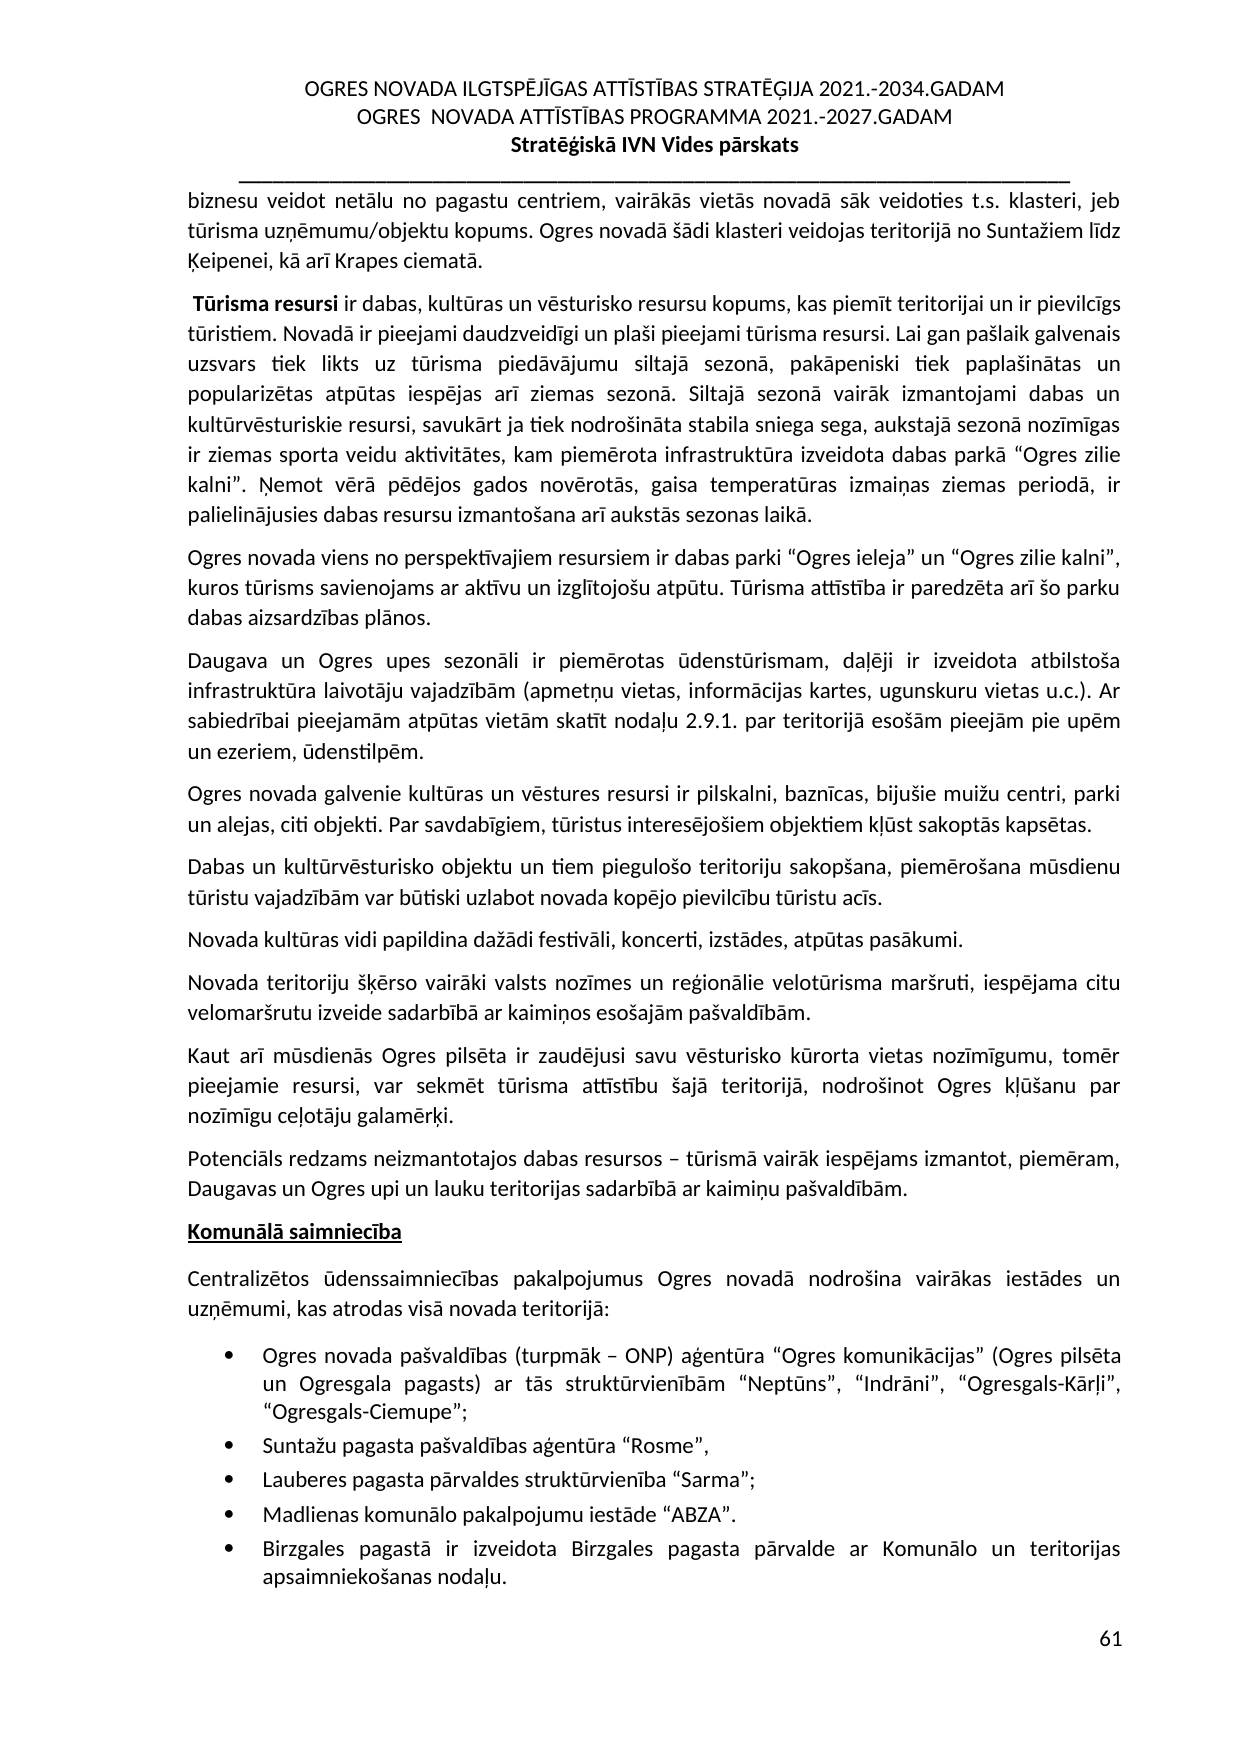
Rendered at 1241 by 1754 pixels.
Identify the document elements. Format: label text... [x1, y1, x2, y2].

text Dabas un kultūrvēsturisko objektu un tiem piegulošo teritoriju sakopšana, piemērošana mūsdienu tūristu vajadzībām var būtiski uzlabot novada kopējo pievilcību tūristu acīs. [187, 852, 1122, 911]
text Novada teritoriju šķērso vairāki valsts nozīmes un reģionālie velotūrisma maršruti, iespējama citu velomaršrutu izveide sadarbībā ar kaimiņos esošajām pašvaldībām. [187, 968, 1122, 1026]
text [187, 186, 1122, 274]
text Novada kultūras vidi papildina dažādi festivāli, koncerti, izstādes, atpūtas pasākumi. [187, 925, 1122, 953]
text Kaut arī mūsdienās Ogres pilsēta ir zaudējusi savu vēsturisko kūrorta vietas nozīmīgumu, tomēr pieejamie resursi, var sekmēt tūrisma attīstību šajā teritorijā, nodrošinot Ogres kļūšanu par nozīmīgu ceļotāju galamērķi. [187, 1041, 1122, 1129]
list Birzgales pagastā ir izveidota Birzgales pagasta pārvalde ar Komunālo un teritorijas apsaimniekošanas nodaļu. [225, 1534, 1122, 1590]
text Ogres novada viens no perspektīvajiem resursiem ir dabas parki “Ogres ieleja” un “Ogres zilie kalni”, kuros tūrisms savienojams ar aktīvu un izglītojošu atpūtu. Tūrisma attīstība ir paredzēta arī šo parku dabas aizsardzības plānos. [187, 543, 1122, 632]
list Ogres novada pašvaldības (turpmāk – ONP) aģentūra “Ogres komunikācijas” (Ogres pilsēta un Ogresgala pagasts) ar tās struktūrvienībām “Neptūns”, “Indrāni”, “Ogresgals-Kārļi”, “Ogresgals-Ciemupe”; [225, 1341, 1122, 1425]
text Ogres novada galvenie kultūras un vēstures resursi ir pilskalni, baznīcas, bijušie muižu centri, parki un alejas, citi objekti. Par savdabīgiem, tūristus interesējošiem objektiem kļūst sakoptās kapsētas. [187, 779, 1122, 838]
text Centralizētos ūdenssaimniecības pakalpojumus Ogres novadā nodrošina vairākas iestādes un uzņēmumi, kas atrodas visā novada teritorijā: [187, 1264, 1122, 1322]
list Madlienas komunālo pakalpojumu iestāde “ABZA”. [225, 1500, 1122, 1528]
text Tūrisma resursi ir dabas, kultūras un vēsturisko resursu kopums, kas piemīt teritorijai un ir pievilcīgs tūristiem. Novadā ir pieejami daudzveidīgi un plaši pieejami tūrisma resursi. Lai gan pašlaik galvenais uzsvars tiek likts uz tūrisma piedāvājumu siltajā sezonā, pakāpeniski tiek paplašinātas un popularizētas atpūtas iespējas arī ziemas sezonā. Siltajā sezonā vairāk izmantojami dabas un kultūrvēsturiskie resursi, savukārt ja tiek nodrošināta stabila sniega sega, aukstajā sezonā nozīmīgas ir ziemas sporta veidu aktivitātes, kam piemērota infrastruktūra izveidota dabas parkā “Ogres zilie kalni”. Ņemot vērā pēdējos gados novērotās, gaisa temperatūras izmaiņas ziemas periodā, ir palielinājusies dabas resursu izmantošana arī aukstās sezonas laikā. [187, 289, 1122, 528]
text Daugava un Ogres upes sezonāli ir piemērotas ūdenstūrismam, daļēji ir izveidota atbilstoša infrastruktūra laivotāju vajadzībām (apmetņu vietas, informācijas kartes, ugunskuru vietas u.c.). Ar sabiedrībai pieejamām atpūtas vietām skatīt nodaļu 2.9.1. par teritorijā esošām pieejām pie upēm un ezeriem, ūdenstilpēm. [187, 646, 1122, 765]
list Lauberes pagasta pārvaldes struktūrvienība “Sarma”; [225, 1466, 1122, 1494]
list Suntažu pagasta pašvaldības aģentūra “Rosme”, [225, 1431, 1122, 1459]
text Komunālā saimniecība [187, 1217, 1122, 1245]
text Potenciāls redzams neizmantotajos dabas resursos – tūrismā vairāk iespējams izmantot, piemēram, Daugavas un Ogres upi un lauku teritorijas sadarbībā ar kaimiņu pašvaldībām. [187, 1144, 1122, 1202]
